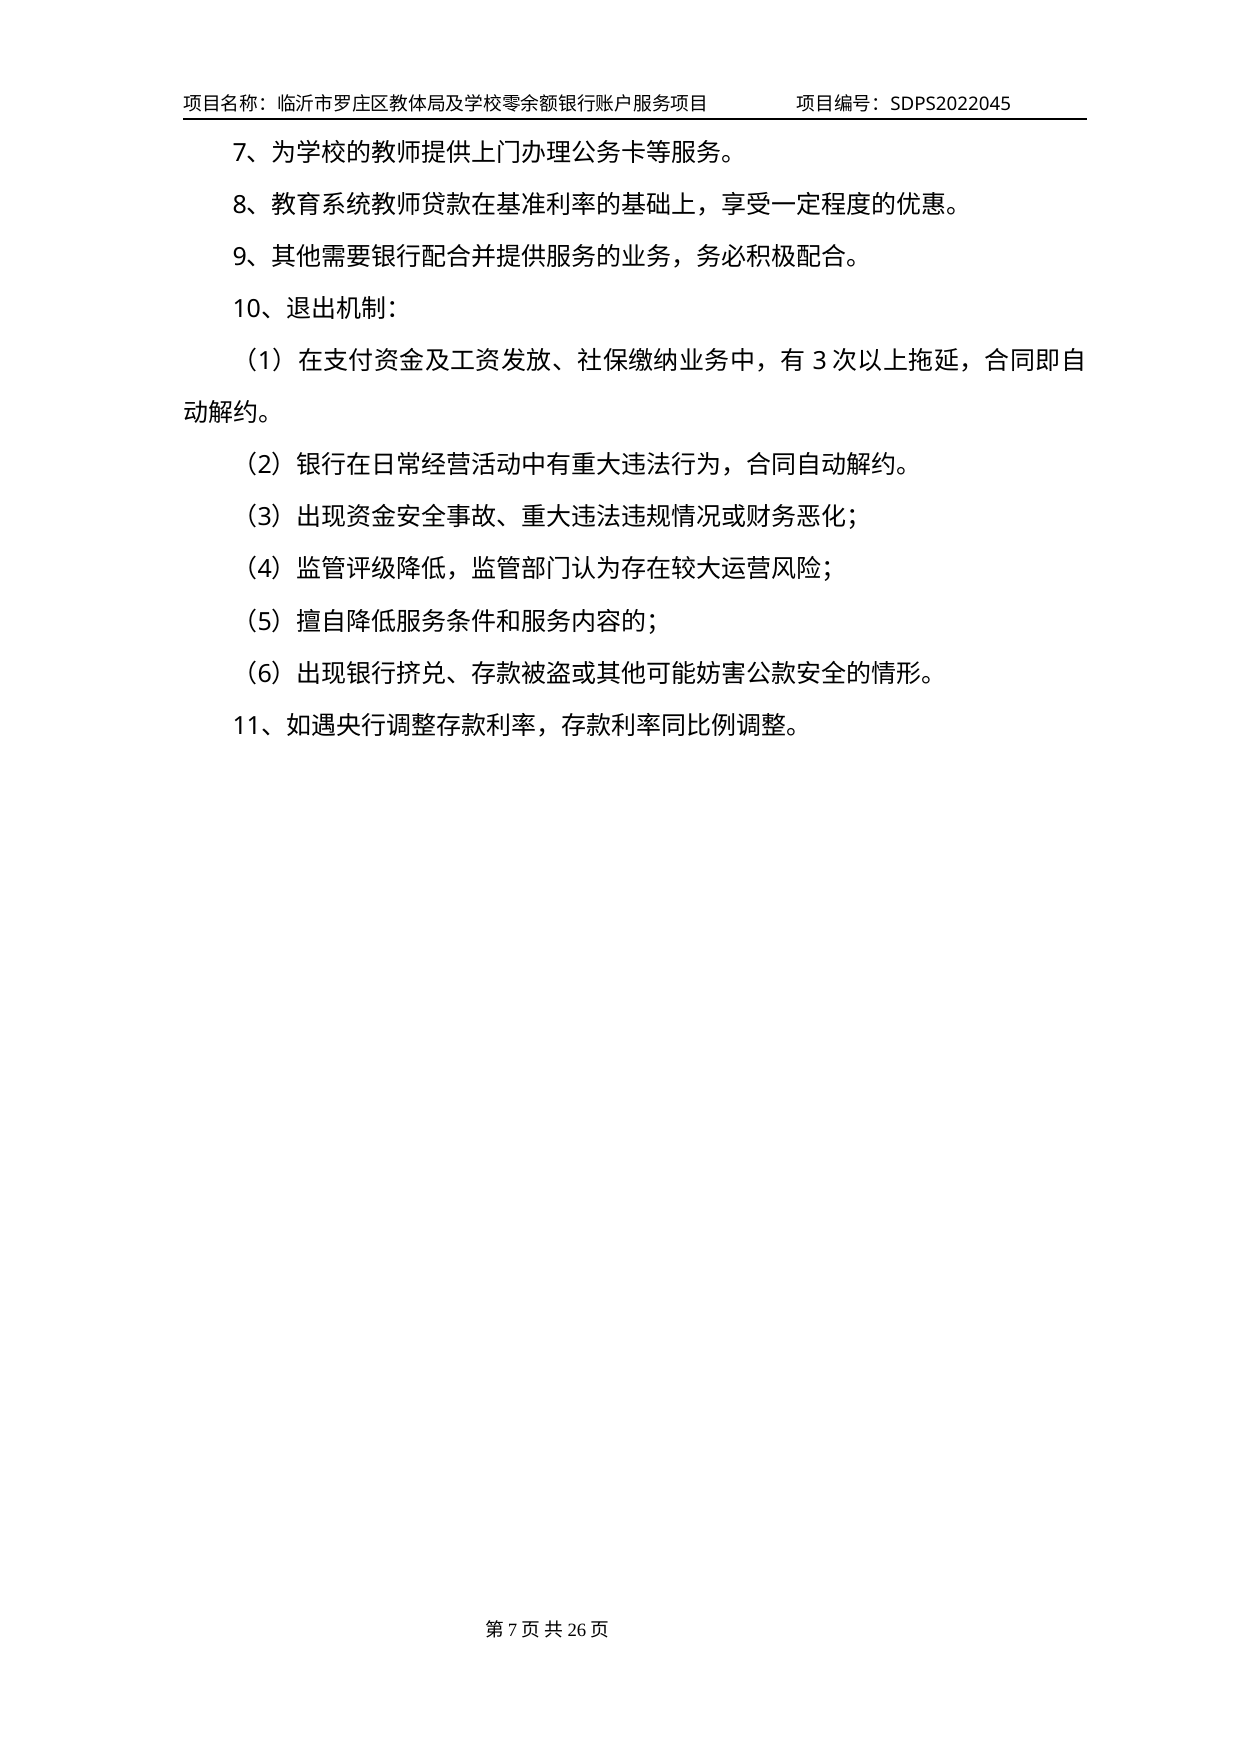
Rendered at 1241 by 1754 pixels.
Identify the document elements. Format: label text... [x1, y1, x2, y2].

text 11、如遇央行调整存款利率，存款利率同比例调整。 [183, 692, 1087, 744]
text （5）擅自降低服务条件和服务内容的； [183, 588, 1087, 640]
text 8、教育系统教师贷款在基准利率的基础上，享受一定程度的优惠。 [183, 172, 1087, 224]
text （3）出现资金安全事故、重大违法违规情况或财务恶化； [183, 484, 1087, 536]
text （1）在支付资金及工资发放、社保缴纳业务中，有3次以上拖延，合同即自动解约。 [183, 328, 1087, 432]
text （6）出现银行挤兑、存款被盗或其他可能妨害公款安全的情形。 [183, 640, 1087, 692]
text 7、为学校的教师提供上门办理公务卡等服务。 [183, 120, 1087, 172]
text 9、其他需要银行配合并提供服务的业务，务必积极配合。 [183, 224, 1087, 276]
text 10、退出机制： [183, 276, 1087, 328]
text （2）银行在日常经营活动中有重大违法行为，合同自动解约。 [183, 432, 1087, 484]
text （4）监管评级降低，监管部门认为存在较大运营风险； [183, 536, 1087, 588]
